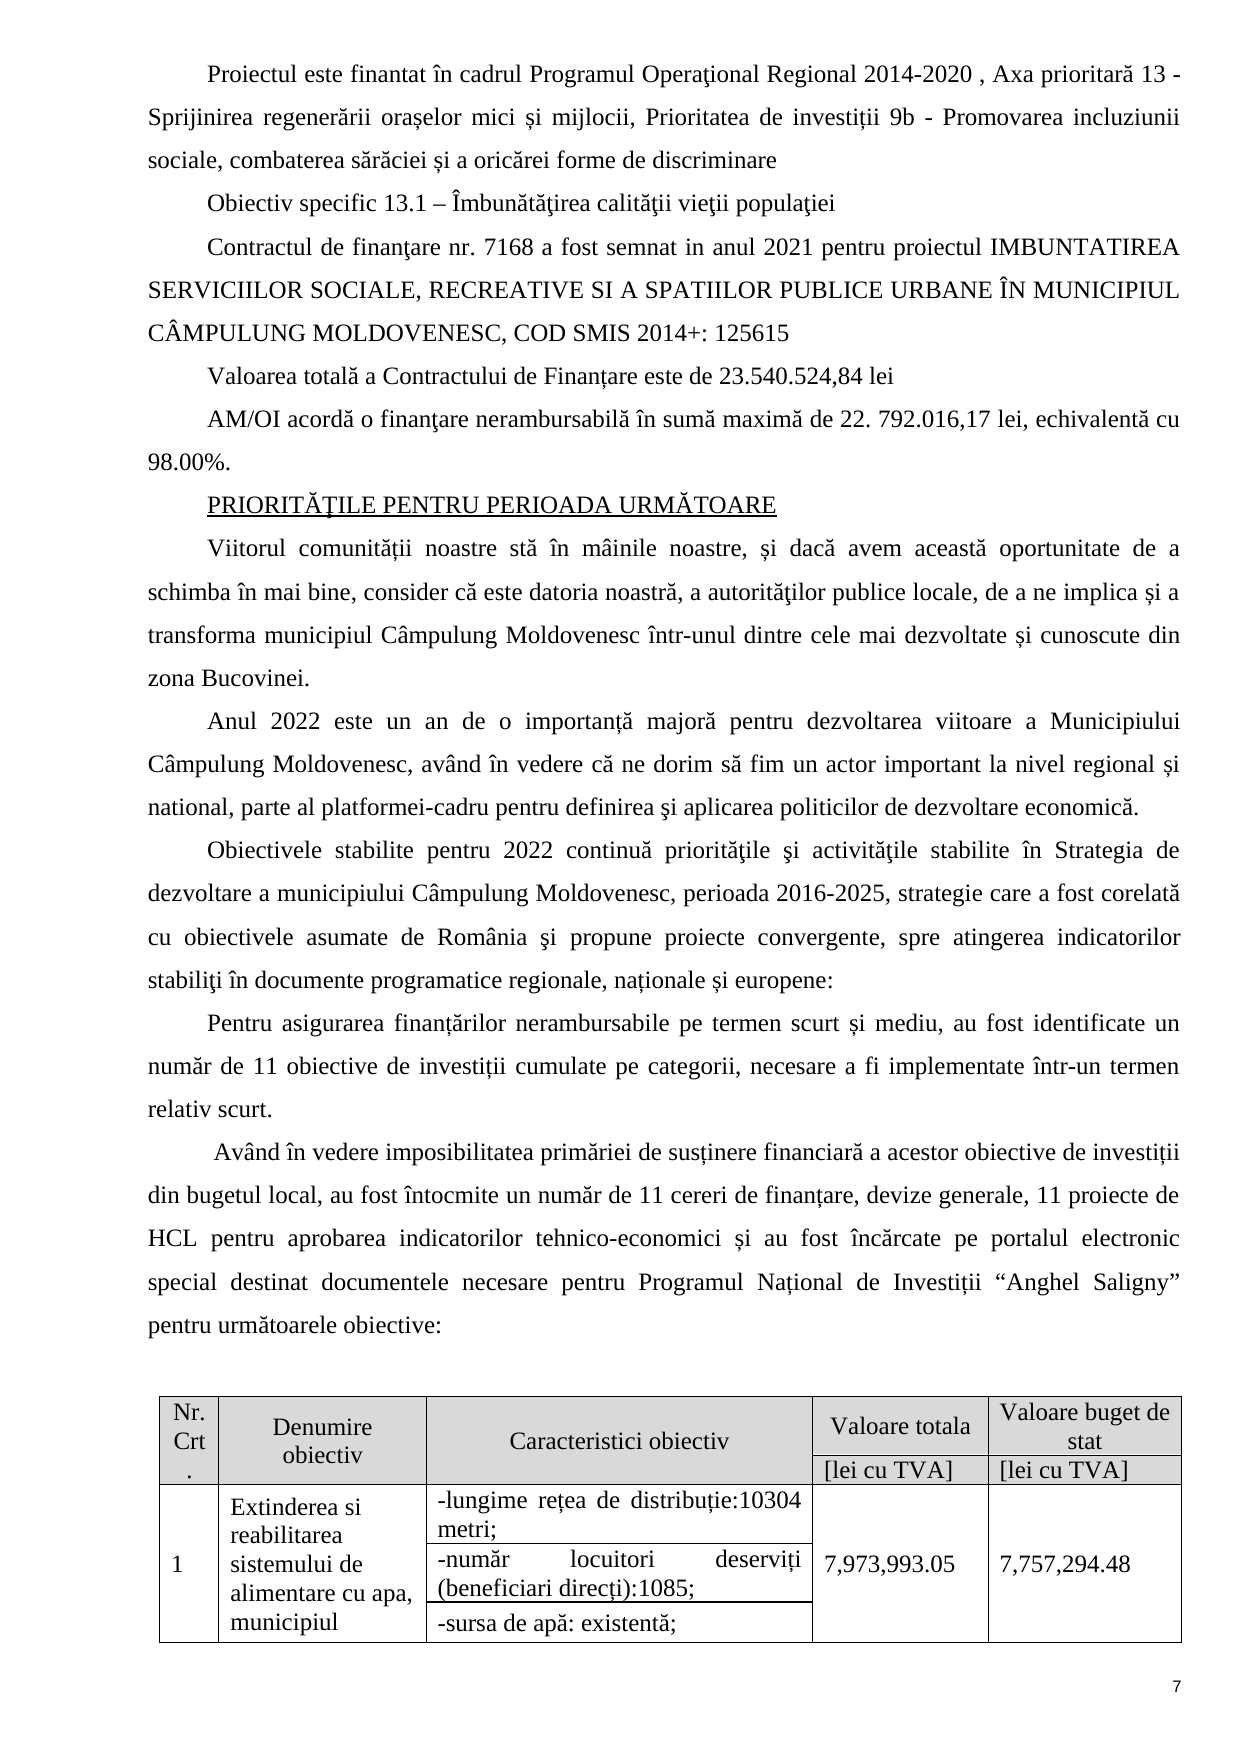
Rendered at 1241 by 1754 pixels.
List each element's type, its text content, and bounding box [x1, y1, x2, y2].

table_header Nr. Crt. [160, 1397, 218, 1484]
text Pentru asigurarea finanțărilor nerambursabile pe termen scurt și mediu, au fost identificate un număr de 11 obiective de investiții cumulate pe categorii, necesare a fi implementate într-un termen relativ scurt. [148, 1008, 1181, 1123]
table_cell -sursa de apă: existentă; [427, 1603, 812, 1642]
table_header Valoare totala [813, 1397, 988, 1454]
text Obiectivele stabilite pentru 2022 continuă priorităţile şi activităţile stabilite în Strategia de dezvoltare a municipiului Câmpulung Moldovenesc, perioada 2016-2025, strategie care a fost corelată cu obiectivele asumate de România şi propune proiecte convergente, spre atingerea indicatorilor stabiliţi în documente programatice regionale, naționale și europene: [148, 835, 1181, 993]
table_cell 7,757,294.48 [989, 1485, 1181, 1642]
text Având în vedere imposibilitatea primăriei de susținere financiară a acestor obiective de investiții din bugetul local, au fost întocmite un număr de 11 cereri de finanțare, devize generale, 11 proiecte de HCL pentru aprobarea indicatorilor tehnico-economici și au fost încărcate pe portalul electronic special destinat documentele necesare pentru Programul Național de Investiții “Anghel Saligny” pentru următoarele obiective: [148, 1137, 1181, 1338]
table_header Caracteristici obiectiv [427, 1397, 812, 1484]
table_cell 1 [160, 1485, 218, 1642]
table_header Denumire obiectiv [219, 1397, 426, 1484]
text Viitorul comunității noastre stă în mâinile noastre, și dacă avem această oportunitate de a schimba în mai bine, consider că este datoria noastră, a autorităţilor publice locale, de a ne implica și a transforma municipiul Câmpulung Moldovenesc într-unul dintre cele mai dezvoltate și cunoscute din zona Bucovinei. [148, 533, 1181, 692]
table_cell Extinderea si reabilitarea sistemului de alimentare cu apa, municipiul Câmpulung Moldovenesc, județul Suceava [219, 1485, 426, 1642]
text Obiectiv specific 13.1 – Îmbunătăţirea calităţii vieţii populaţiei [148, 188, 1181, 217]
table_cell [lei cu TVA] [813, 1456, 988, 1484]
table_header Valoare buget de stat [989, 1397, 1181, 1454]
table_cell 7,973,993.05 [813, 1485, 988, 1642]
text PRIORITĂŢILE PENTRU PERIOADA URMĂTOARE [148, 490, 1181, 519]
table_cell -lungime rețea de distribuție:10304 metri; [427, 1485, 812, 1543]
text Proiectul este finantat în cadrul Programul Operaţional Regional 2014-2020 , Axa prioritară 13 - Sprijinirea regenerării orașelor mici și mijlocii, Prioritatea de investiții 9b - Promovarea incluziunii sociale, combaterea sărăciei și a oricărei forme de discriminare [148, 59, 1181, 174]
text Anul 2022 este un an de o importanță majoră pentru dezvoltarea viitoare a Municipiului Câmpulung Moldovenesc, având în vedere că ne dorim să fim un actor important la nivel regional și national, parte al platformei-cadru pentru definirea şi aplicarea politicilor de dezvoltare economică. [148, 706, 1181, 821]
text AM/OI acordă o finanţare nerambursabilă în sumă maximă de 22. 792.016,17 lei, echivalentă cu 98.00%. [148, 404, 1181, 476]
table_cell [lei cu TVA] [989, 1456, 1181, 1484]
text Contractul de finanţare nr. 7168 a fost semnat in anul 2021 pentru proiectul IMBUNTATIREA SERVICIILOR SOCIALE, RECREATIVE SI A SPATIILOR PUBLICE URBANE ÎN MUNICIPIUL CÂMPULUNG MOLDOVENESC, COD SMIS 2014+: 125615 [148, 232, 1181, 347]
text Valoarea totală a Contractului de Finanțare este de 23.540.524,84 lei [148, 361, 1181, 390]
table_cell -număr locuitori deserviți (beneficiari direcți):1085; [427, 1544, 812, 1601]
